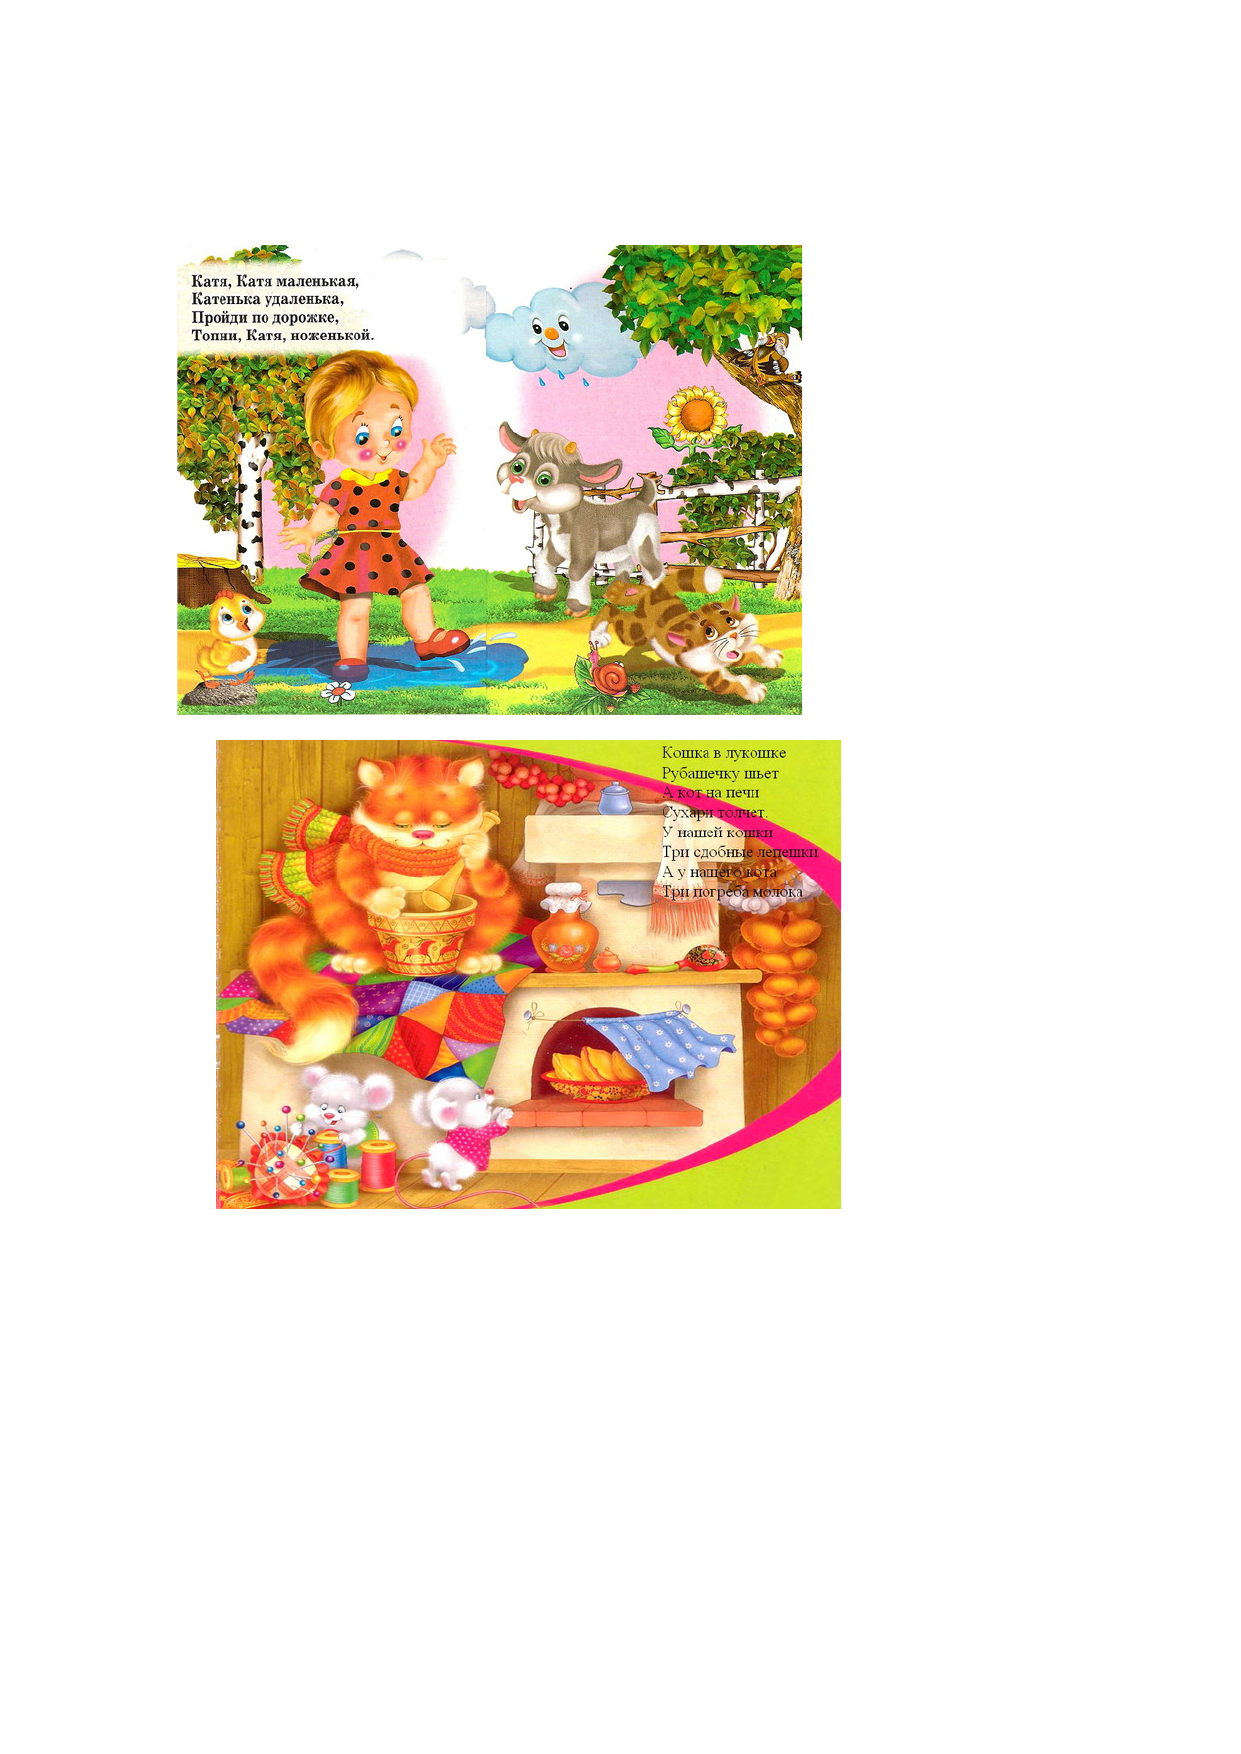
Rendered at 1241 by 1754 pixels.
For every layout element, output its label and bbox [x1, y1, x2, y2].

picture [216, 740, 842, 1209]
picture [177, 245, 803, 715]
